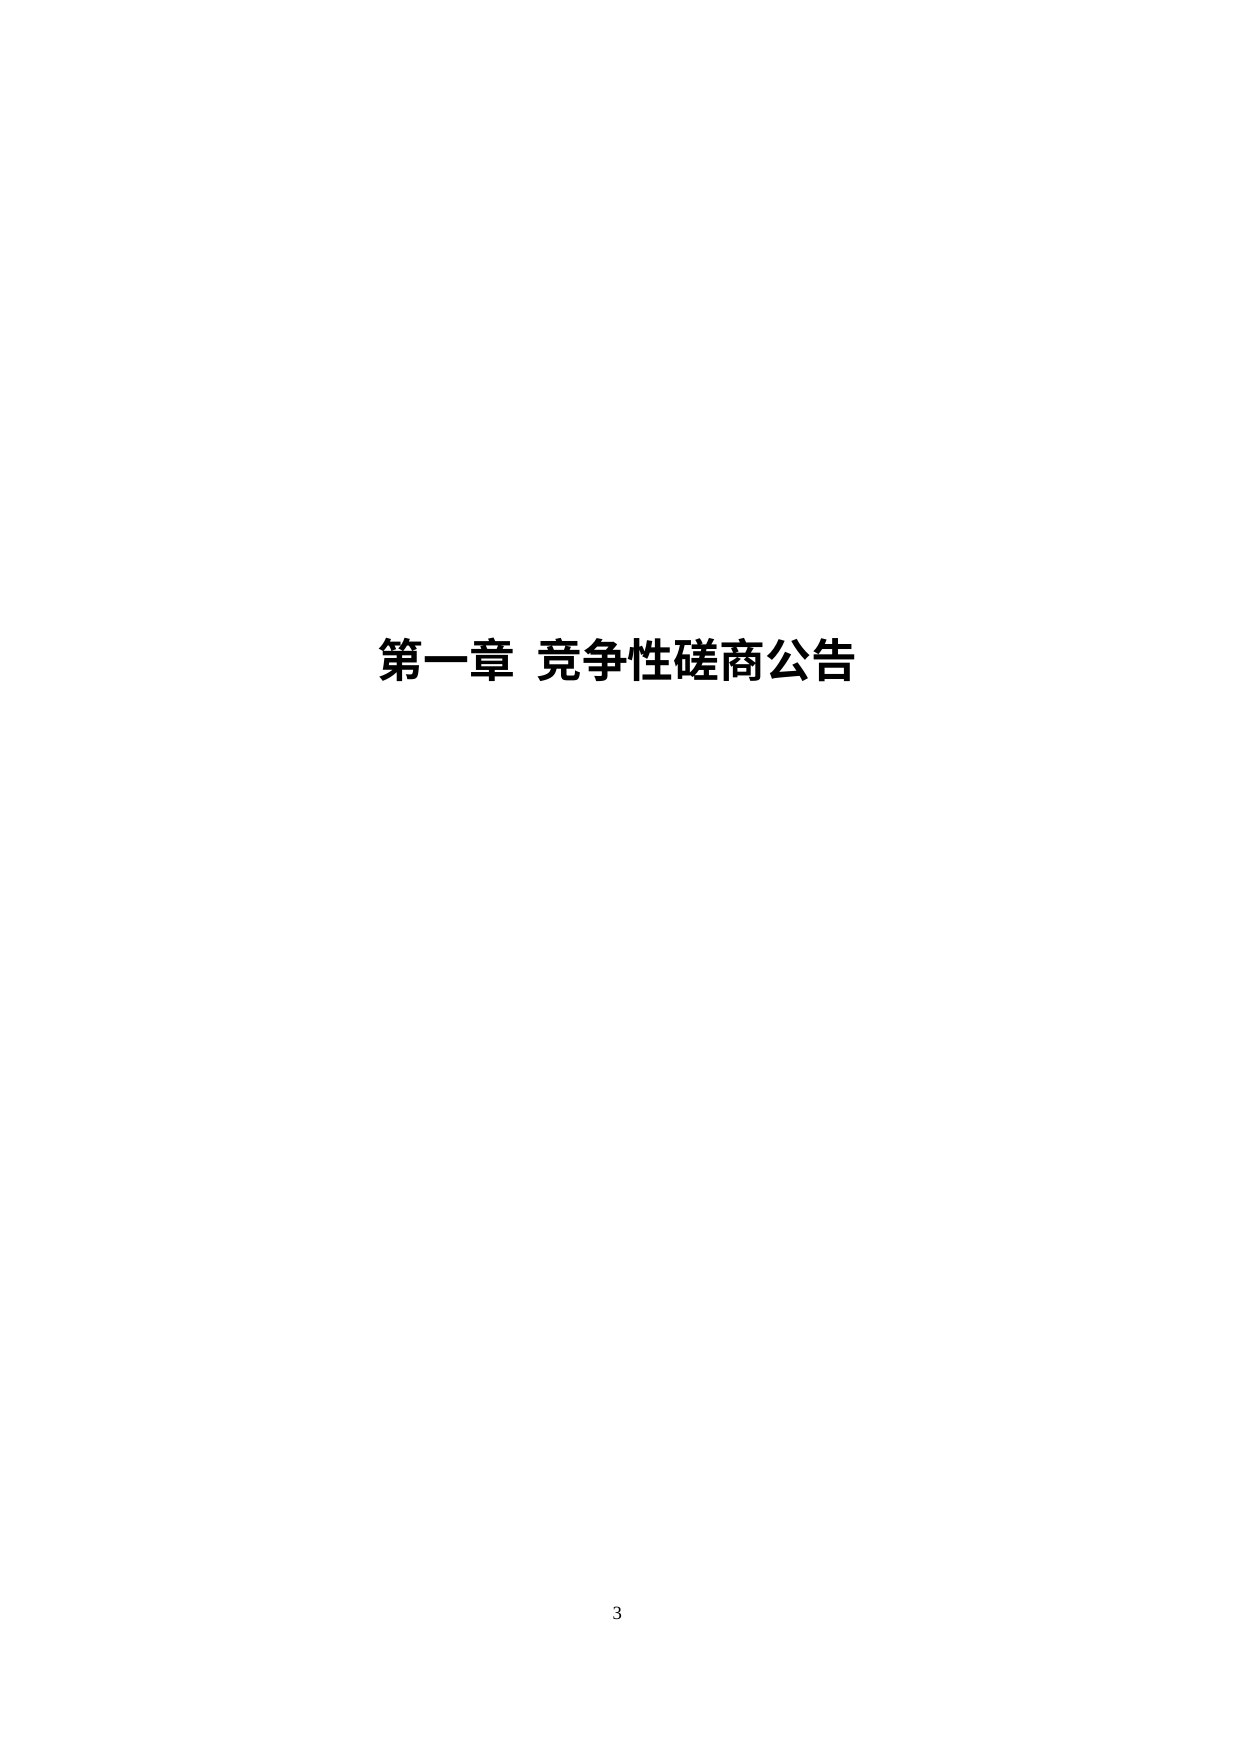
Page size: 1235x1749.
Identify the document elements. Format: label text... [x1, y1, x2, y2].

subtitle 第一章 竞争性磋商公告 [130, 608, 1104, 707]
